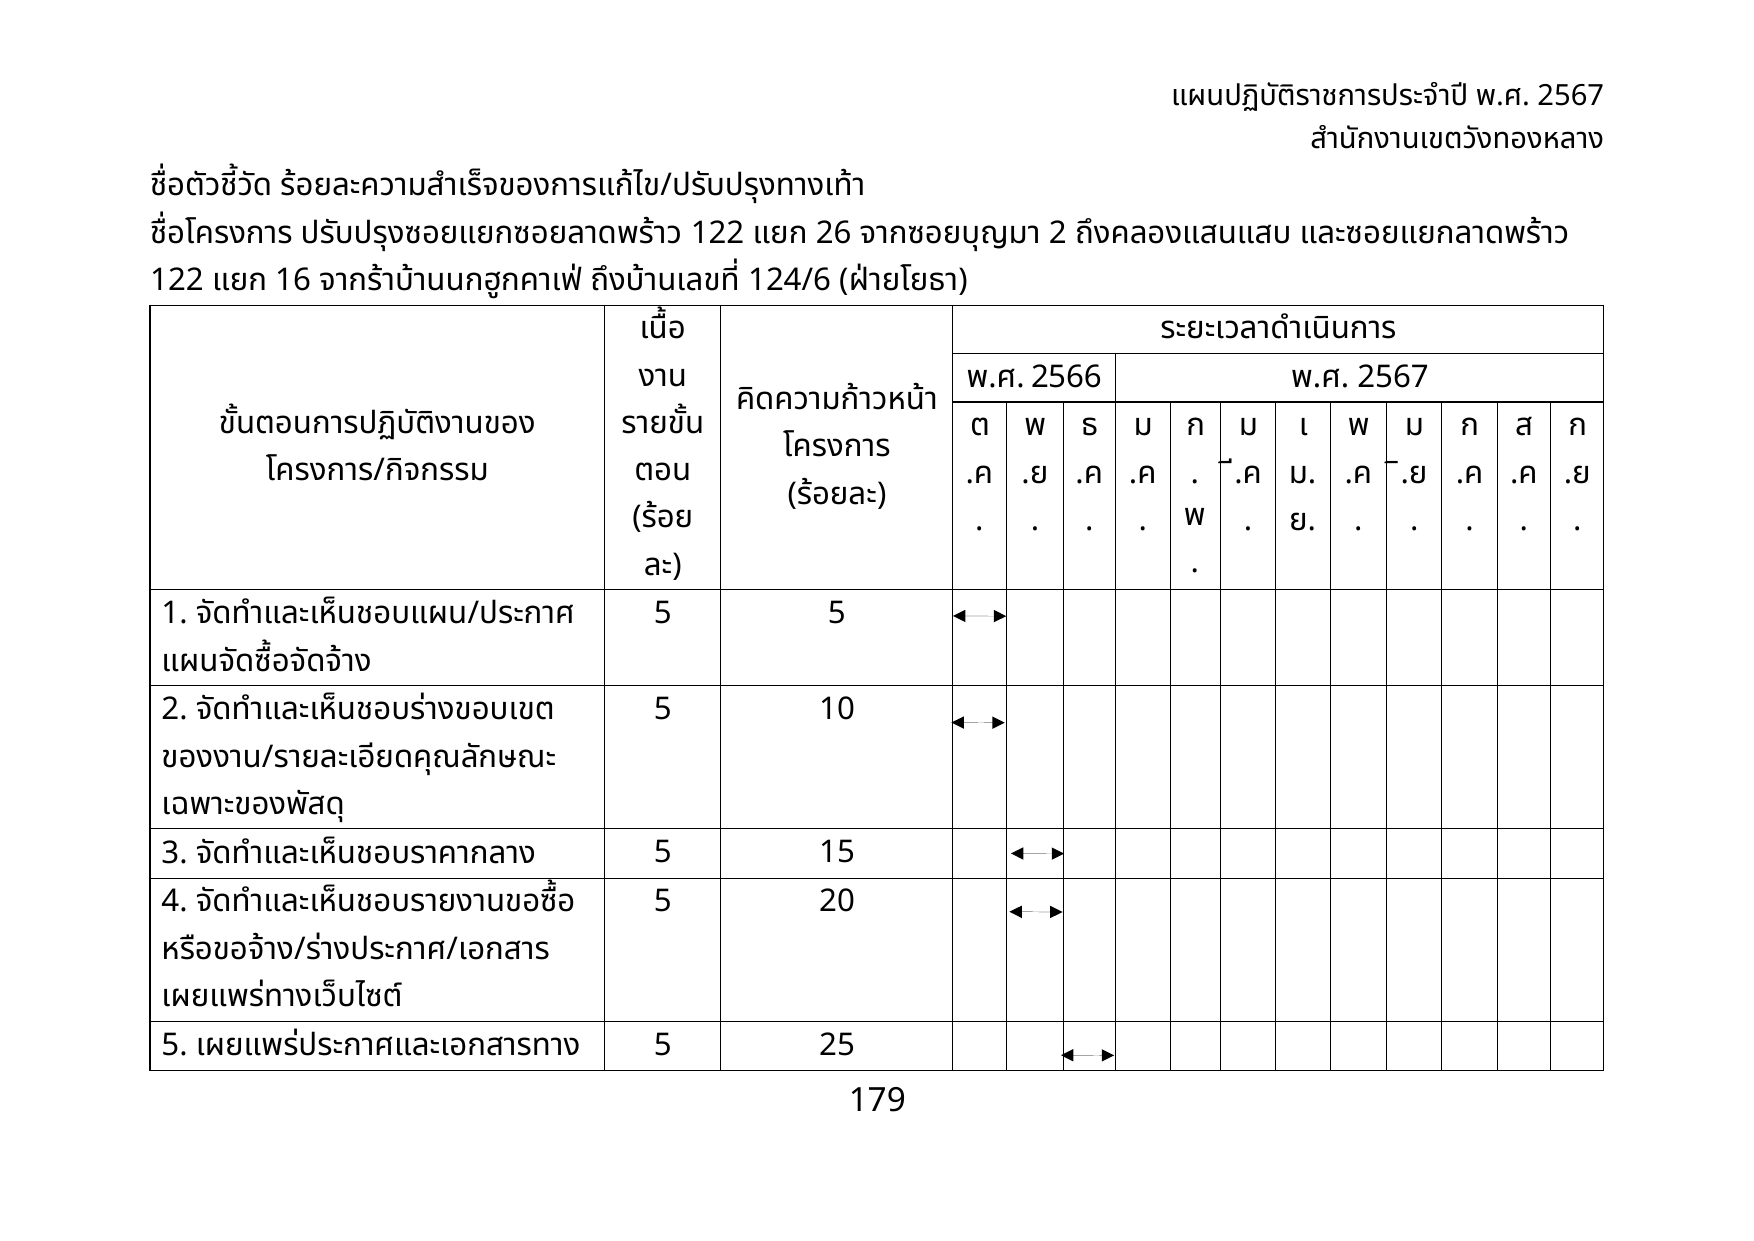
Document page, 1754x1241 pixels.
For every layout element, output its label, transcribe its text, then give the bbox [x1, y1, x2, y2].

table_cell มิ.ย. [1387, 403, 1441, 589]
table_cell [1171, 879, 1220, 1021]
table_cell [1007, 590, 1063, 685]
table_cell [1498, 590, 1550, 685]
table_cell 5 [605, 1022, 720, 1070]
table_cell [1387, 590, 1441, 685]
table_cell [1116, 1022, 1170, 1070]
table_cell [1442, 686, 1497, 828]
table_header คิดความก้าวหน้าโครงการ (ร้อยละ) [721, 306, 952, 589]
table_cell [1387, 879, 1441, 1021]
table_cell 20 [721, 879, 952, 1021]
table_cell พ.ศ. 2567 [1116, 354, 1603, 401]
table_cell [1116, 879, 1170, 1021]
table_cell 4. จัดทำและเห็นชอบรายงานขอซื้อหรือขอจ้าง/ร่างประกาศ/เอกสารเผยแพร่ทางเว็บไซต์ [151, 879, 604, 1021]
table_cell [953, 590, 1006, 616]
table_cell [1007, 879, 1063, 1021]
table_cell [1276, 686, 1330, 828]
table_cell [1331, 879, 1386, 1021]
table_cell [1221, 590, 1275, 685]
table_cell [1171, 590, 1220, 685]
table_cell [1007, 829, 1063, 877]
table_cell [953, 829, 1006, 877]
table_cell [1442, 590, 1497, 685]
table_cell 5 [605, 686, 720, 828]
table_cell 3. จัดทำและเห็นชอบราคากลาง [151, 829, 604, 877]
table_cell [953, 617, 1006, 685]
table_cell [1276, 829, 1330, 877]
table_cell [1007, 686, 1063, 828]
table_cell [953, 1022, 1006, 1070]
table_cell 5 [605, 829, 720, 877]
table_cell ก.พ. [1171, 403, 1220, 589]
table_cell ต.ค. [953, 403, 1006, 589]
table_cell [1387, 829, 1441, 877]
table_cell [1064, 686, 1115, 828]
table_cell [1498, 879, 1550, 1021]
table_cell [1551, 879, 1603, 1021]
table_cell [1498, 829, 1550, 877]
table_cell [1331, 829, 1386, 877]
table_cell [1387, 686, 1441, 828]
table_cell [1276, 879, 1330, 1021]
table_cell ก.ย. [1551, 403, 1603, 589]
list ชื่อตัวชี้วัด ร้อยละความสำเร็จของการแก้ไข/ปรับปรุงทางเท้า [150, 162, 1604, 209]
table_cell มี.ค. [1221, 403, 1275, 589]
table_cell [1551, 1022, 1603, 1070]
table_cell [1551, 829, 1603, 877]
table_cell [1007, 1022, 1063, 1070]
table_cell [1064, 879, 1115, 1021]
table_cell [1276, 590, 1330, 685]
table_cell ก.ค. [1442, 403, 1497, 589]
table_cell 2. จัดทำและเห็นชอบร่างขอบเขตของงาน/รายละเอียดคุณลักษณะเฉพาะของพัสดุ [151, 686, 604, 828]
table_cell [1221, 829, 1275, 877]
table_cell ม.ค. [1116, 403, 1170, 589]
table_cell [1276, 1022, 1330, 1070]
table_cell [1387, 1022, 1441, 1070]
table_cell 5 [605, 879, 720, 1021]
table_cell [1171, 829, 1220, 877]
table_cell 10 [721, 686, 952, 828]
table_cell 1. จัดทำและเห็นชอบแผน/ประกาศแผนจัดซื้อจัดจ้าง [151, 590, 604, 685]
table_header ขั้นตอนการปฏิบัติงานของโครงการ/กิจกรรม [151, 306, 604, 589]
table_cell พ.ค. [1331, 403, 1386, 589]
table_cell เม.ย. [1276, 403, 1330, 589]
table_cell พ.ศ. 2566 [953, 354, 1115, 401]
table_cell [1442, 1022, 1497, 1070]
table_cell [1498, 1022, 1550, 1070]
table_header ระยะเวลาดำเนินการ [953, 306, 1603, 353]
table_cell [1171, 686, 1220, 828]
table_cell 15 [721, 829, 952, 877]
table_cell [151, 1022, 604, 1070]
table_cell ธ.ค. [1064, 403, 1115, 589]
table_cell 5 [605, 590, 720, 685]
table_cell 5 [721, 590, 952, 685]
table_cell พ.ย. [1007, 403, 1063, 589]
table_cell [1331, 590, 1386, 685]
table_cell [1331, 686, 1386, 828]
table_cell [1116, 829, 1170, 877]
table_header เนื้องาน รายขั้นตอน (ร้อยละ) [605, 306, 720, 589]
table_cell [953, 686, 1006, 828]
text ชื่อโครงการ ปรับปรุงซอยแยกซอยลาดพร้าว 122 แยก 26 จากซอยบุญมา 2 ถึงคลองแสนแสบ และซอยแยกลาดพร้าว 122 แยก 16 จากร้าบ้านนกฮูกคาเฟ่ ถึงบ้านเลขที่ 124/6 (ฝ่ายโยธา) [150, 209, 1604, 304]
table_cell [1442, 829, 1497, 877]
table_cell [1498, 686, 1550, 828]
table_cell [1221, 879, 1275, 1021]
table_cell ส.ค. [1498, 403, 1550, 589]
table_cell [1064, 590, 1115, 685]
table_cell [1551, 686, 1603, 828]
table_cell [1331, 1022, 1386, 1070]
table_cell [1064, 829, 1115, 877]
table_cell [1442, 879, 1497, 1021]
table_cell [1171, 1022, 1220, 1070]
table_cell [1064, 1022, 1115, 1055]
table_cell [953, 879, 1006, 1021]
table_cell [1064, 1056, 1115, 1070]
table_cell [1116, 590, 1170, 685]
table_cell [1221, 1022, 1275, 1070]
table_cell [1116, 686, 1170, 828]
table_cell [1551, 590, 1603, 685]
table_cell 25 [721, 1022, 952, 1070]
table_cell [1221, 686, 1275, 828]
